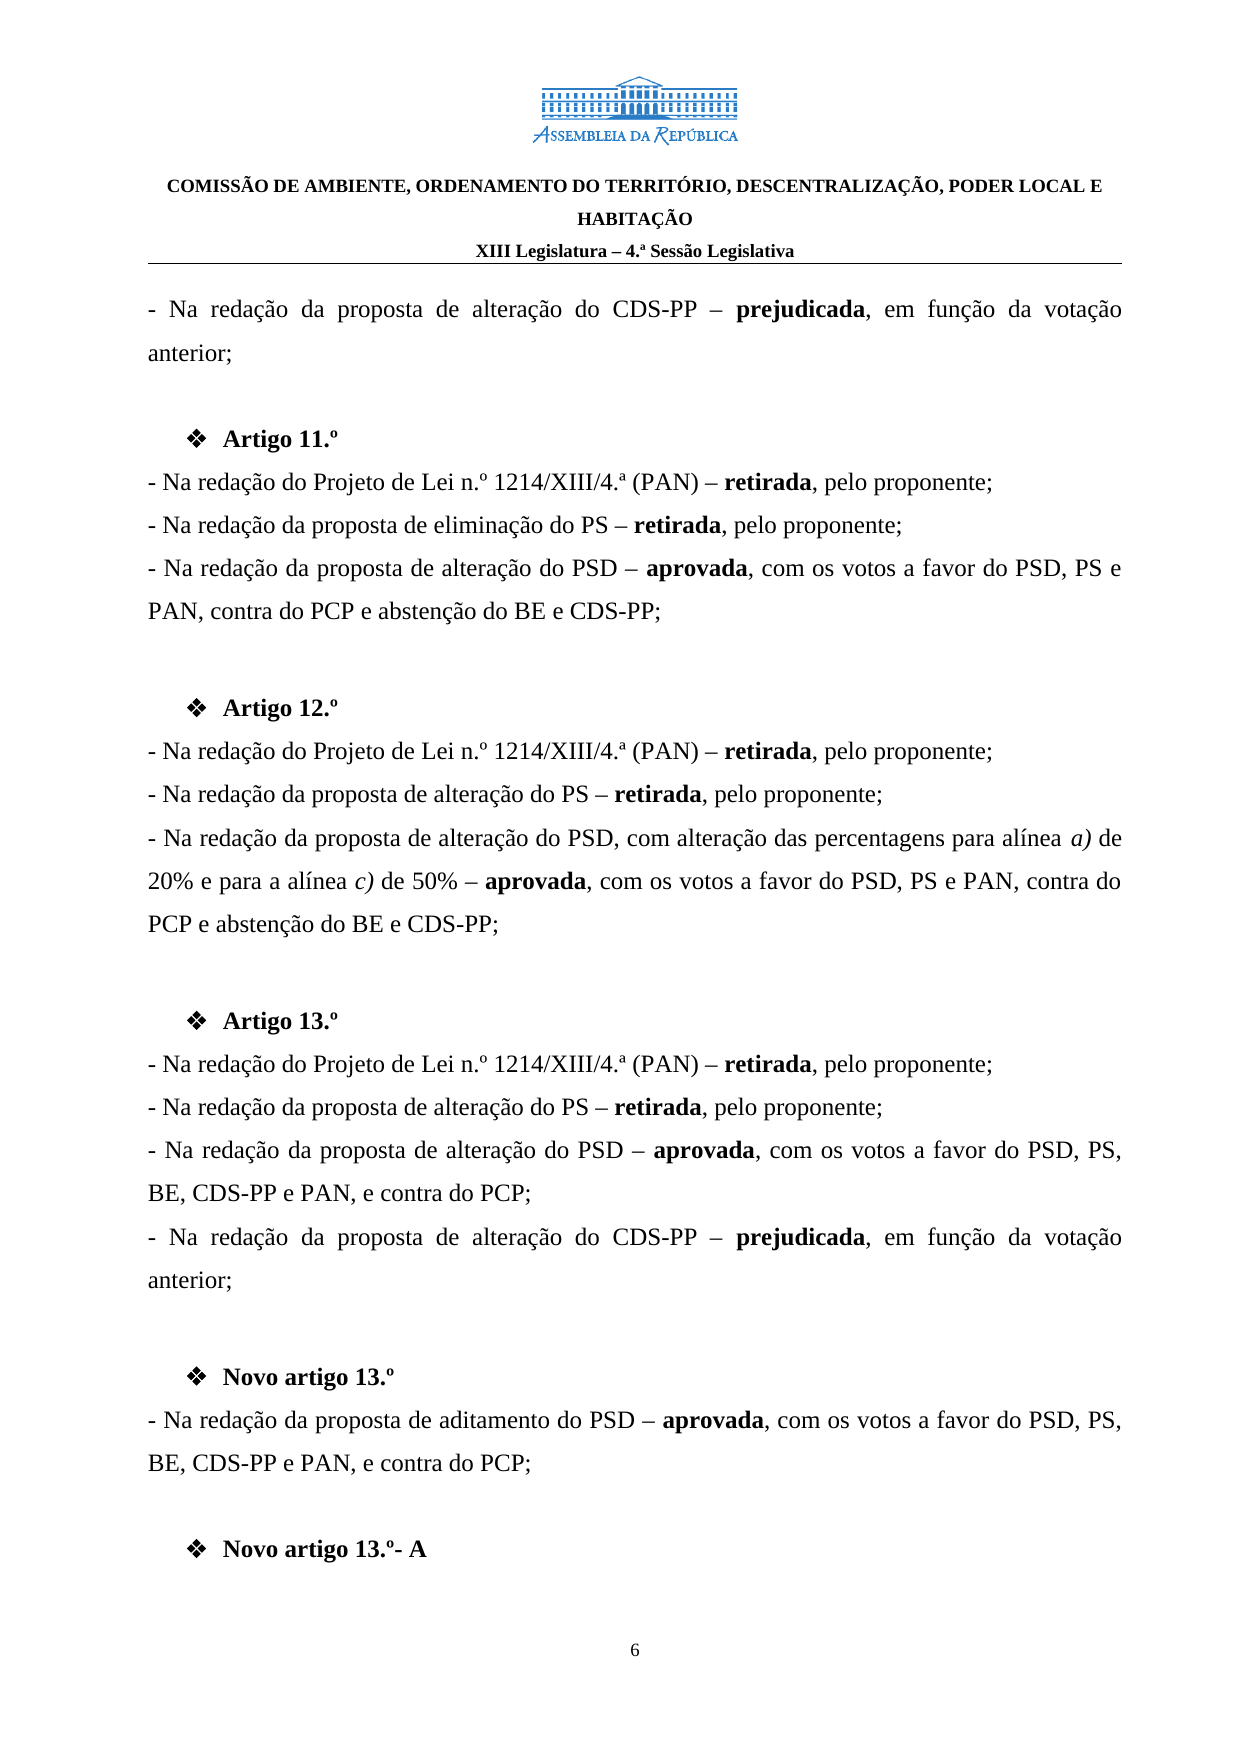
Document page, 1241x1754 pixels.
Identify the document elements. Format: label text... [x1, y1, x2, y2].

text - Na redação do Projeto de Lei n.º 1214/XIII/4.ª (PAN) – retirada, pelo proponente; [148, 467, 1122, 496]
text - Na redação da proposta de alteração do PS – retirada, pelo proponente; [148, 1092, 1122, 1121]
text - Na redação da proposta de alteração do CDS-PP – prejudicada, em função da votação anterior; [148, 1222, 1122, 1293]
text - Na redação da proposta de alteração do CDS-PP – prejudicada, em função da votação anterior; [148, 294, 1122, 366]
text - Na redação da proposta de alteração do PSD – aprovada, com os votos a favor do PSD, PS e PAN, contra do PCP e abstenção do BE e CDS-PP; [148, 553, 1122, 625]
text - Na redação da proposta de aditamento do PSD – aprovada, com os votos a favor do PSD, PS, BE, CDS-PP e PAN, e contra do PCP; [148, 1405, 1122, 1477]
text - Na redação da proposta de eliminação do PS – retirada, pelo proponente; [148, 510, 1122, 539]
text - Na redação da proposta de alteração do PSD, com alteração das percentagens para alínea a) de 20% e para a alínea c) de 50% – aprovada, com os votos a favor do PSD, PS e PAN, contra do PCP e abstenção do BE e CDS-PP; [148, 823, 1122, 938]
list Artigo 11.º [185, 424, 1122, 453]
text - Na redação do Projeto de Lei n.º 1214/XIII/4.ª (PAN) – retirada, pelo proponente; [148, 736, 1122, 765]
text - Na redação do Projeto de Lei n.º 1214/XIII/4.ª (PAN) – retirada, pelo proponente; [148, 1049, 1122, 1078]
text - Na redação da proposta de alteração do PSD – aprovada, com os votos a favor do PSD, PS, BE, CDS-PP e PAN, e contra do PCP; [148, 1135, 1122, 1207]
list Artigo 13.º [185, 1006, 1122, 1035]
list Artigo 12.º [185, 693, 1122, 722]
text - Na redação da proposta de alteração do PS – retirada, pelo proponente; [148, 779, 1122, 808]
list Novo artigo 13.º [185, 1362, 1122, 1390]
list Novo artigo 13.º- A [185, 1534, 1122, 1563]
